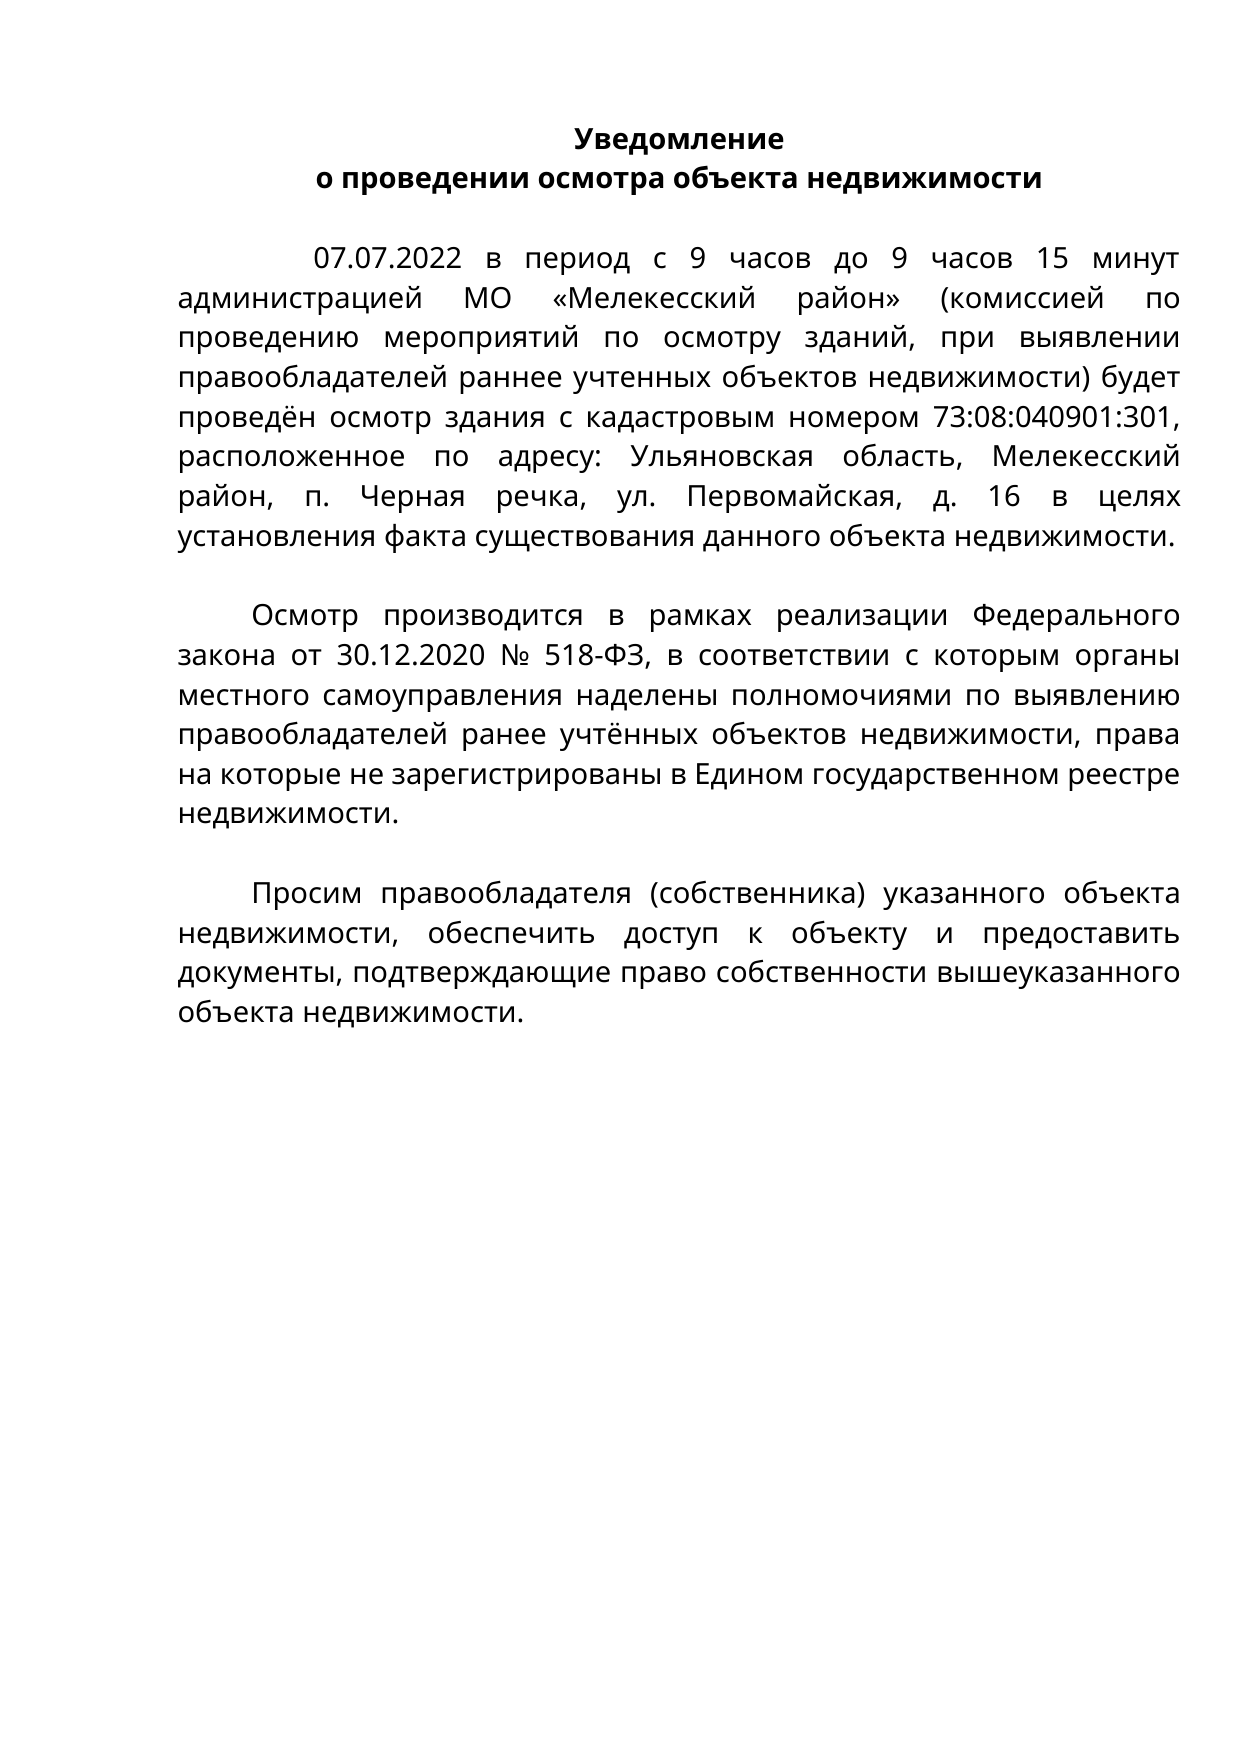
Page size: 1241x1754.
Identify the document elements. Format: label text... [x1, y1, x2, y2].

text Просим правообладателя (собственника) указанного объекта недвижимости, обеспечить доступ к объекту и предоставить документы, подтверждающие право собственности вышеуказанного объекта недвижимости. [177, 872, 1181, 1031]
text Осмотр производится в рамках реализации Федерального закона от 30.12.2020 № 518-ФЗ, в соответствии с которым органы местного самоуправления наделены полномочиями по выявлению правообладателей ранее учтённых объектов недвижимости, права на которые не зарегистрированы в Едином государственном реестре недвижимости. [177, 594, 1181, 832]
text о проведении осмотра объекта недвижимости [177, 158, 1181, 197]
text Уведомление [177, 118, 1181, 158]
text 07.07.2022 в период с 9 часов до 9 часов 15 минут администрацией МО «Мелекесский район» (комиссией по проведению мероприятий по осмотру зданий, при выявлении правообладателей раннее учтенных объектов недвижимости) будет проведён осмотр здания с кадастровым номером 73:08:040901:301, расположенное по адресу: Ульяновская область, Мелекесский район, п. Черная речка, ул. Первомайская, д. 16 в целях установления факта существования данного объекта недвижимости. [177, 237, 1181, 555]
